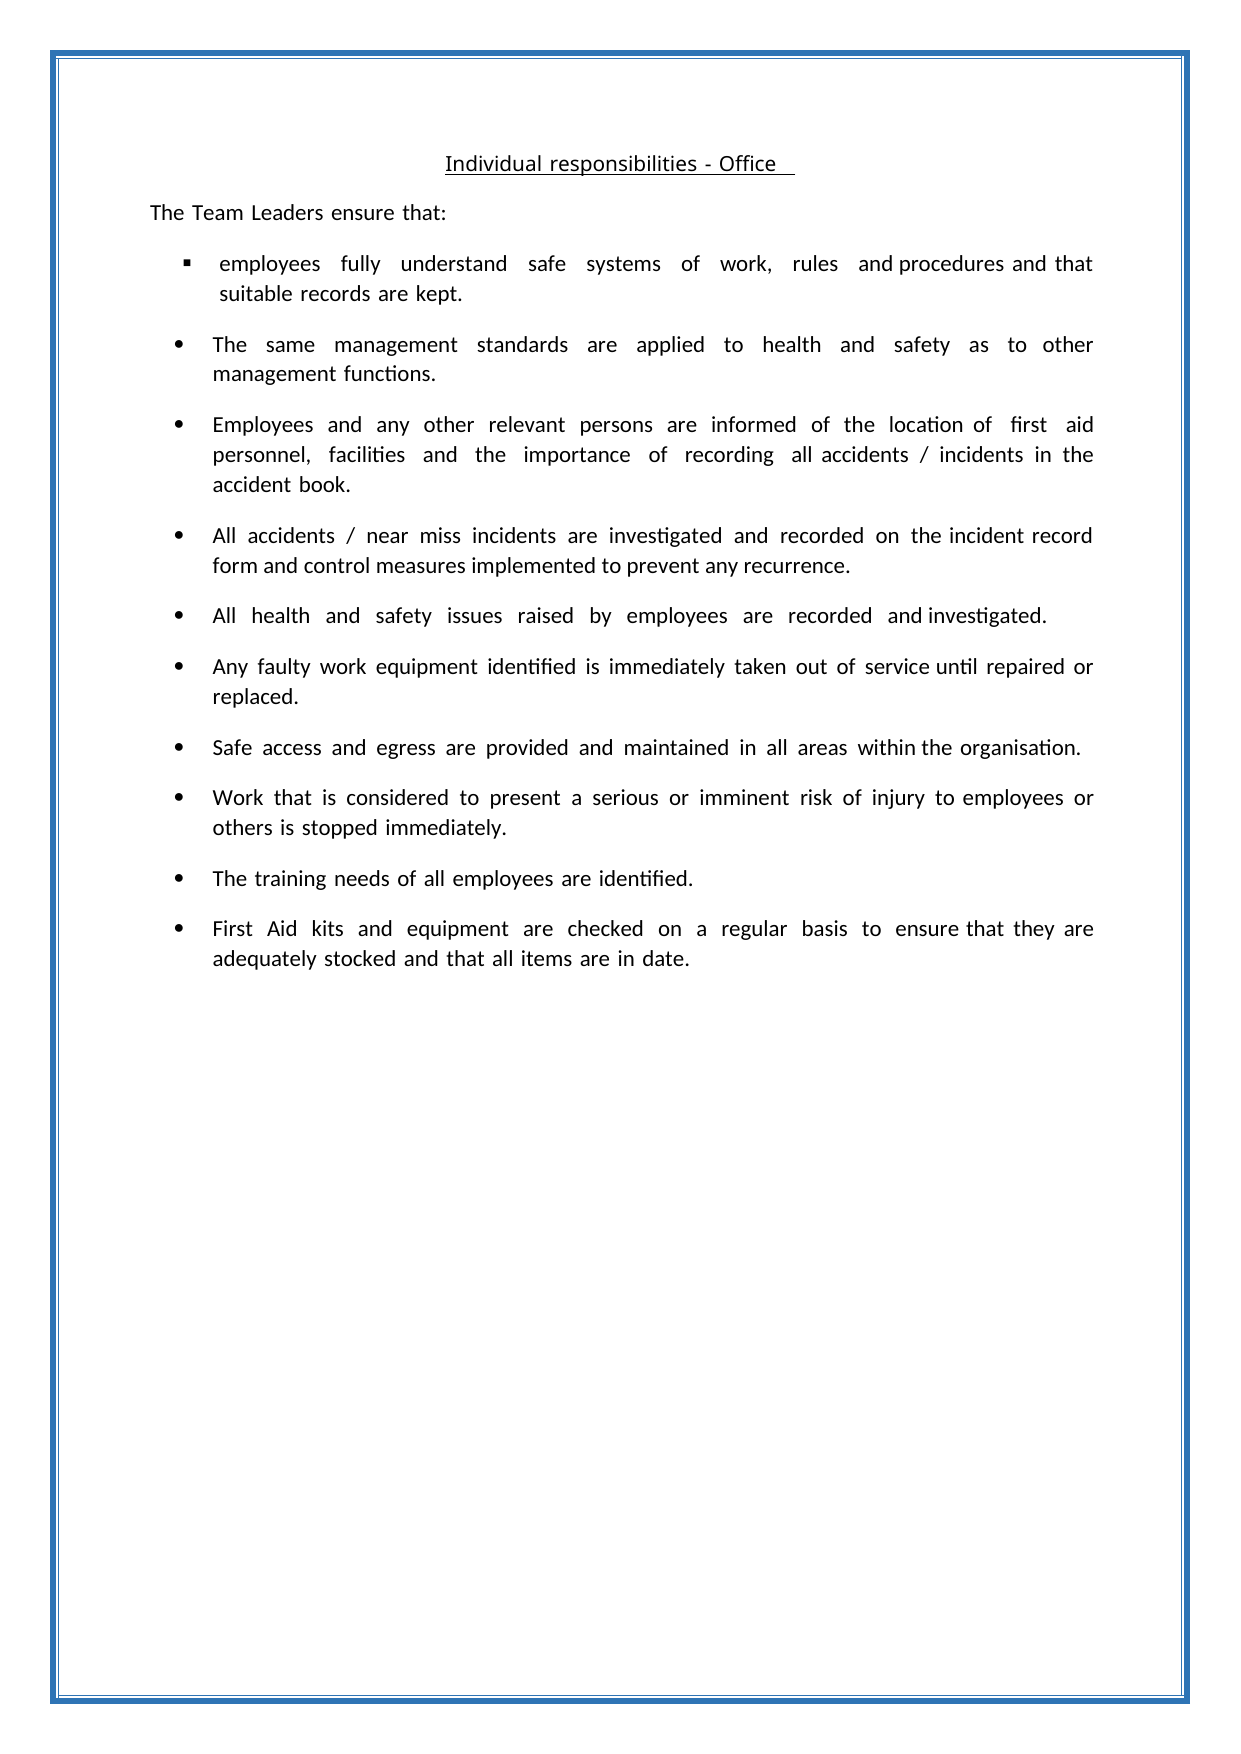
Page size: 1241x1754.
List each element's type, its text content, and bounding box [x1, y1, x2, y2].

list First Aid kits and equipment are checked on a regular basis to ensure that they are adequately stocked and that all items are in date. [175, 914, 1094, 972]
text The Team Leaders ensure that: [150, 198, 1103, 227]
list Safe access and egress are provided and maintained in all areas within the organisation. [175, 733, 1094, 761]
list The training needs of all employees are identified. [175, 864, 1103, 892]
list Any faulty work equipment identified is immediately taken out of service until repaired or replaced. [175, 652, 1094, 710]
list All health and safety issues raised by employees are recorded and investigated. [175, 602, 1094, 629]
list employees fully understand safe systems of work, rules and procedures and that suitable records are kept. [182, 249, 1094, 307]
list The same management standards are applied to health and safety as to other management functions. [175, 330, 1094, 387]
list Work that is considered to present a serious or imminent risk of injury to employees or others is stopped immediately. [175, 783, 1094, 841]
list Employees and any other relevant persons are informed of the location of first aid personnel, facilities and the importance of recording all accidents / incidents in the accident book. [175, 410, 1094, 498]
list All accidents / near miss incidents are investigated and recorded on the incident record form and control measures implemented to prevent any recurrence. [175, 521, 1094, 579]
